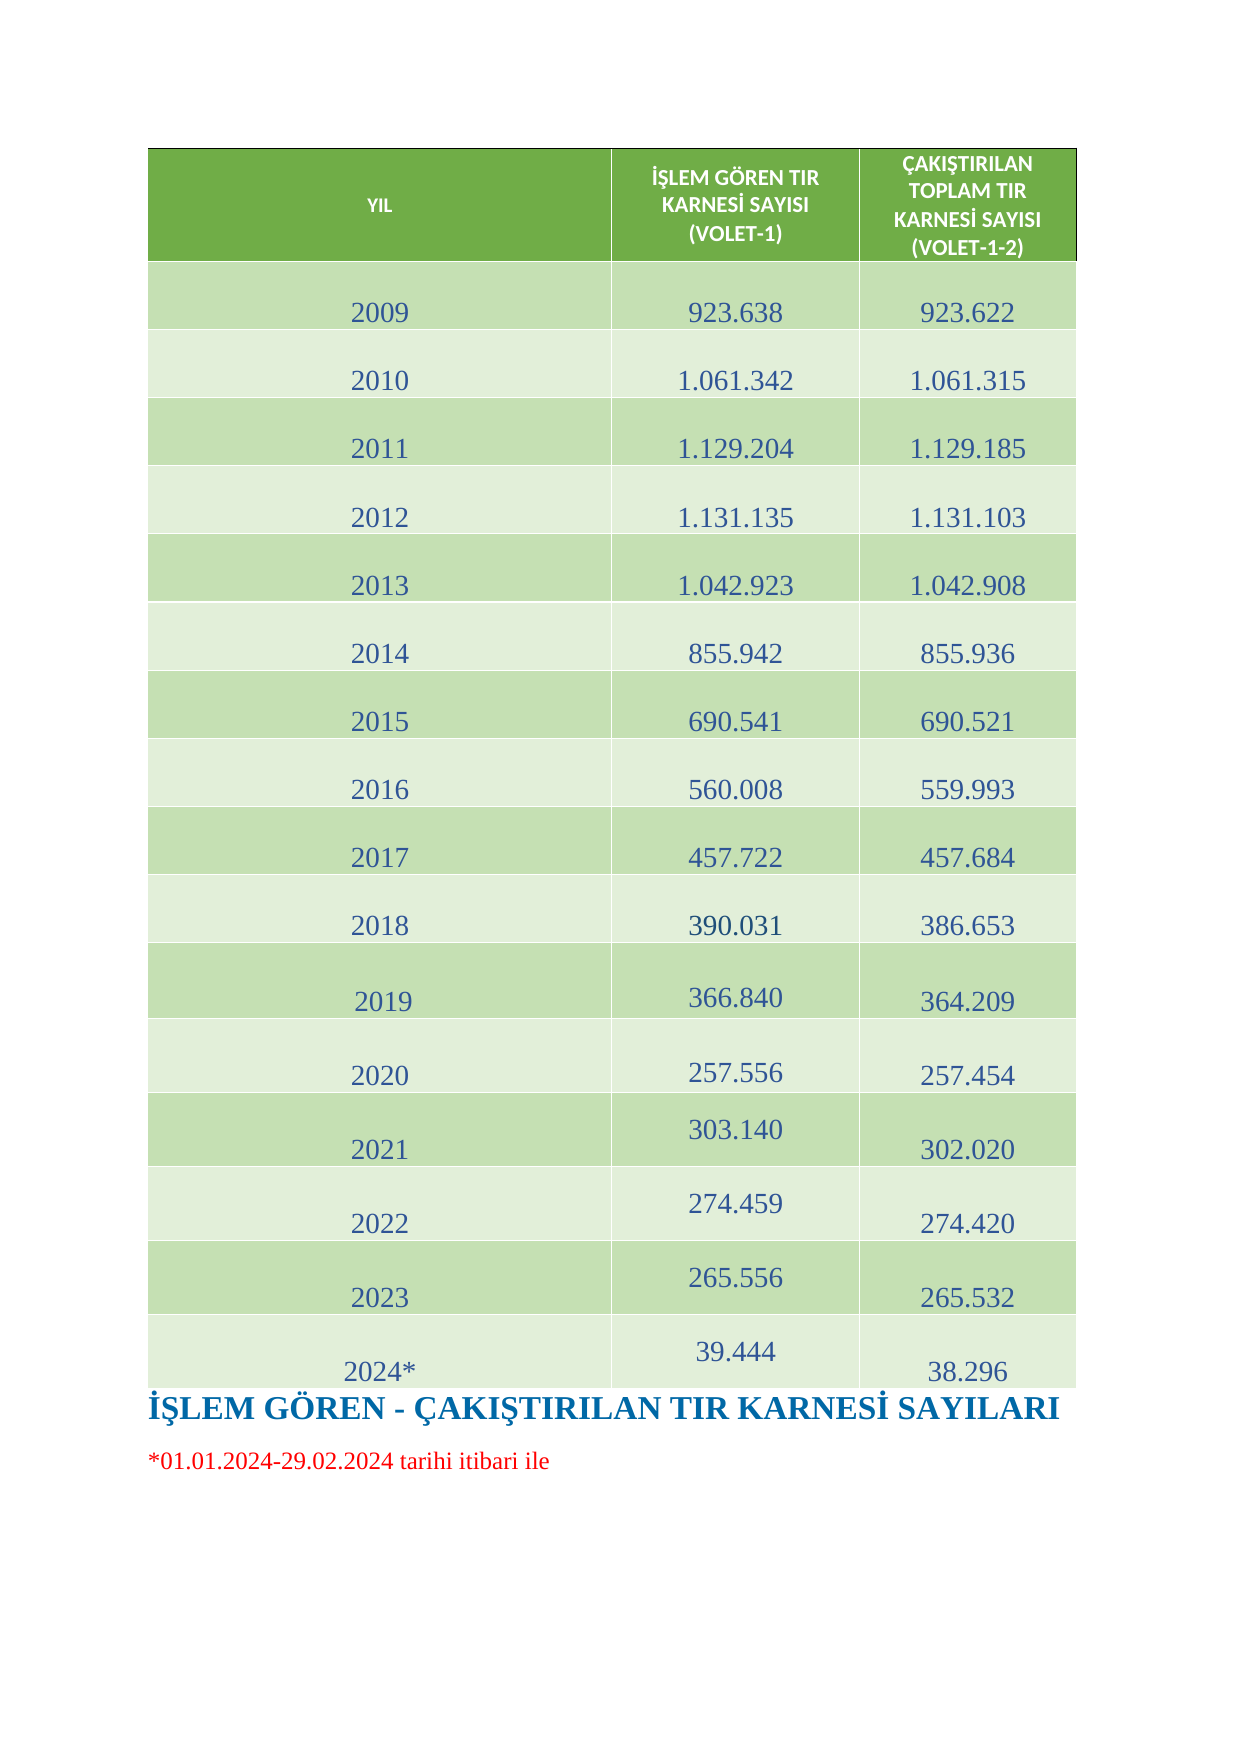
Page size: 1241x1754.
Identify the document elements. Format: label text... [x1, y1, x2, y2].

table_cell 1.129.185 [860, 398, 1076, 465]
table_cell 1.042.908 [860, 534, 1076, 601]
table_cell 2009 [148, 262, 611, 329]
table_cell 386.653 [860, 875, 1076, 942]
table_cell 2019 [148, 943, 611, 1018]
table_cell 2011 [148, 398, 611, 465]
table_cell 364.209 [860, 943, 1076, 1018]
table_cell 2010 [148, 330, 611, 397]
table_cell 2015 [148, 671, 611, 738]
table_cell 2012 [148, 466, 611, 533]
table_cell 855.936 [860, 603, 1076, 669]
table_cell 39.444 [612, 1315, 859, 1388]
table_cell 265.556 [612, 1241, 859, 1314]
table_cell 2020 [148, 1019, 611, 1092]
table_header YIL [148, 149, 611, 261]
table_cell 923.622 [860, 262, 1076, 329]
table_cell 1.042.923 [612, 534, 859, 601]
table_header İŞLEM GÖREN TIR KARNESİ SAYISI (VOLET-1) [612, 149, 859, 261]
table_cell 2022 [148, 1167, 611, 1240]
table_cell 2018 [148, 875, 611, 942]
table_cell 560.008 [612, 739, 859, 806]
table_cell 923.638 [612, 262, 859, 329]
table_cell 1.061.315 [860, 330, 1076, 397]
table_cell 302.020 [860, 1093, 1076, 1166]
table_cell 390.031 [612, 875, 859, 942]
table_cell 1.131.103 [860, 466, 1076, 533]
table_cell 559.993 [860, 739, 1076, 806]
text *01.01.2024-29.02.2024 tarihi itibari ile [148, 1446, 1093, 1475]
table_cell 366.840 [612, 943, 859, 1018]
table_cell 2016 [148, 739, 611, 806]
table_cell 690.541 [612, 671, 859, 738]
table_cell 1.129.204 [612, 398, 859, 465]
table_cell 303.140 [612, 1093, 859, 1166]
table_cell 1.061.342 [612, 330, 859, 397]
table_cell 2014 [148, 603, 611, 669]
table_cell 274.420 [860, 1167, 1076, 1240]
table_cell 2023 [148, 1241, 611, 1314]
table_cell 2017 [148, 807, 611, 874]
table_cell 257.454 [860, 1019, 1076, 1092]
table_header ÇAKIŞTIRILAN TOPLAM TIR KARNESİ SAYISI (VOLET-1-2) [860, 149, 1076, 261]
table_cell 38.296 [860, 1315, 1076, 1388]
table_cell 1.131.135 [612, 466, 859, 533]
table_cell 257.556 [612, 1019, 859, 1092]
table_cell 457.684 [860, 807, 1076, 874]
table_cell 274.459 [612, 1167, 859, 1240]
table_cell 2013 [148, 534, 611, 601]
table_cell 457.722 [612, 807, 859, 874]
table_cell 690.521 [860, 671, 1076, 738]
table_cell 265.532 [860, 1241, 1076, 1314]
table_cell 2024* [148, 1315, 611, 1388]
table_cell 855.942 [612, 603, 859, 669]
text İŞLEM GÖREN - ÇAKIŞTIRILAN TIR KARNESİ SAYILARI [148, 1389, 1093, 1427]
table_cell 2021 [148, 1093, 611, 1166]
